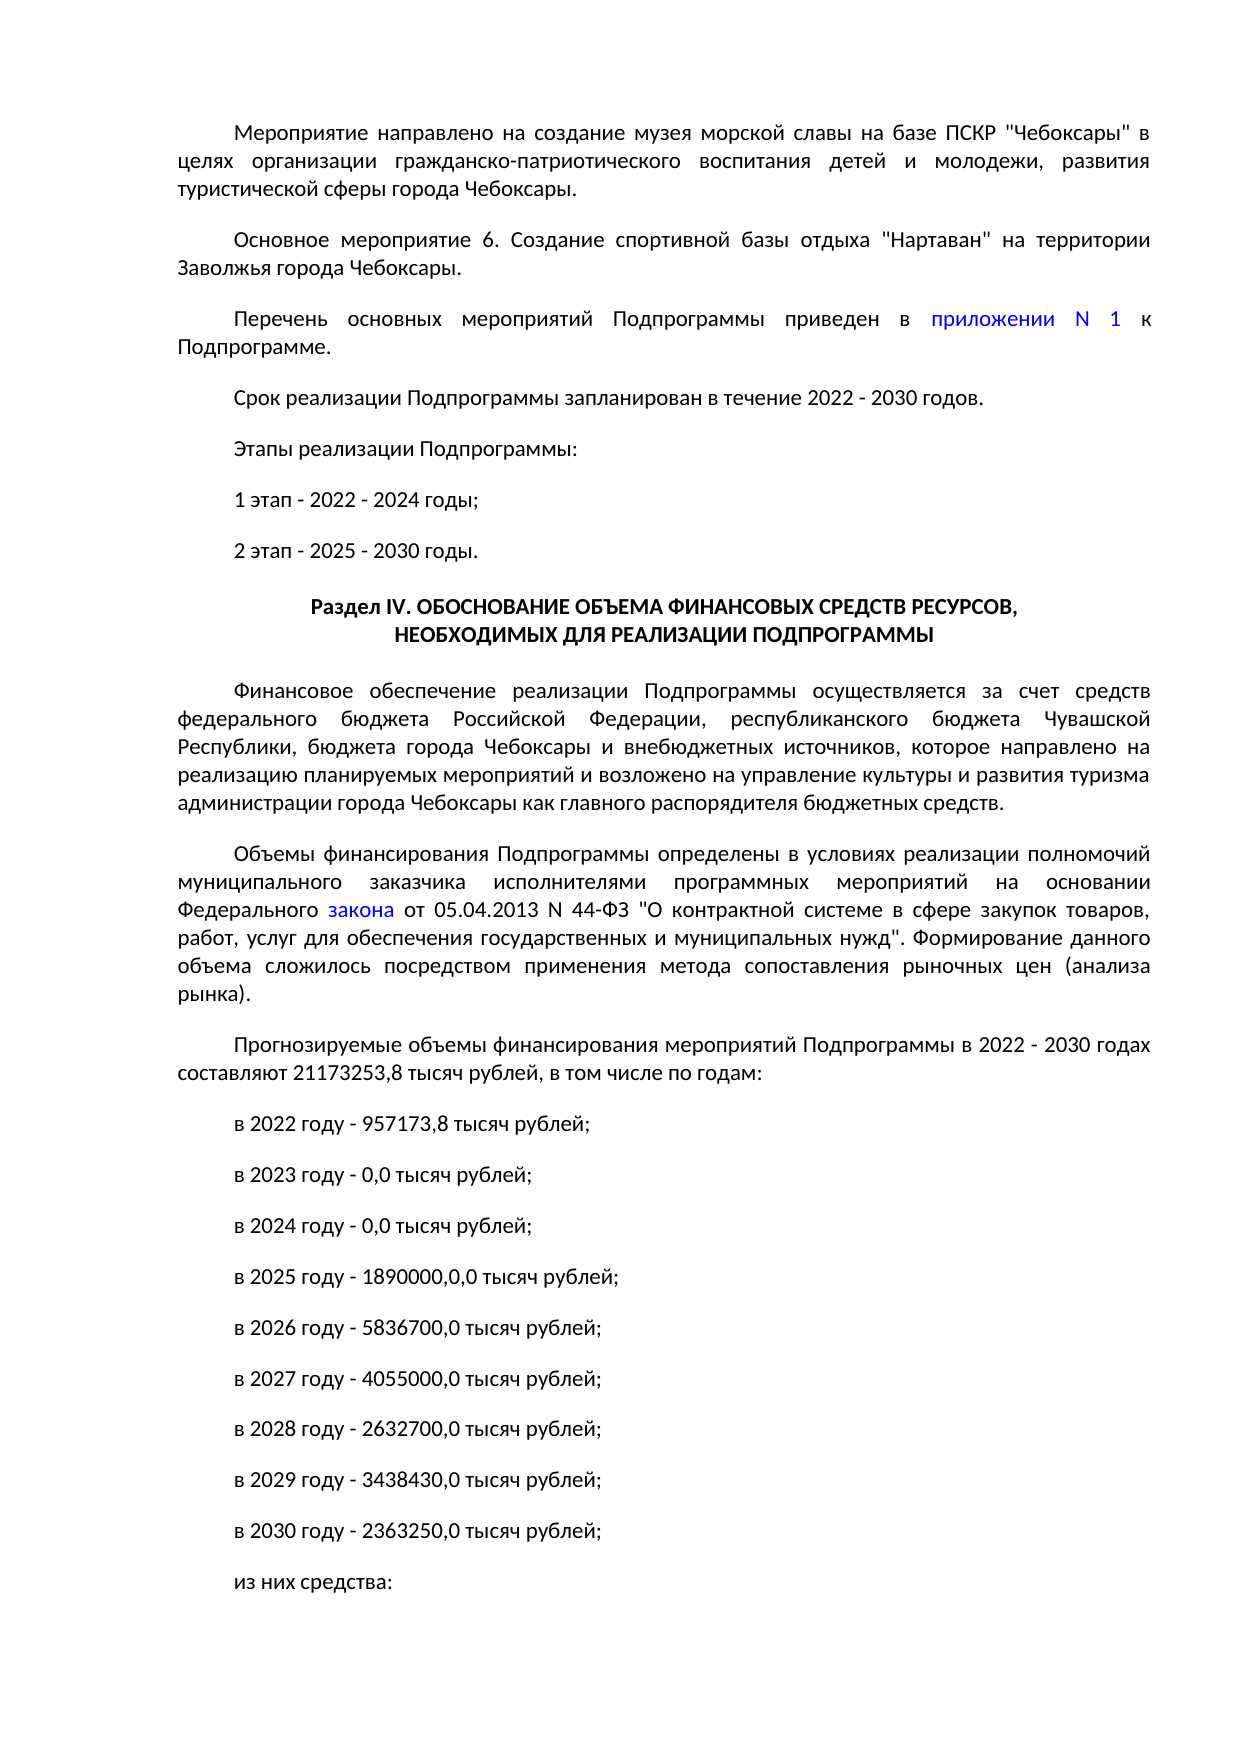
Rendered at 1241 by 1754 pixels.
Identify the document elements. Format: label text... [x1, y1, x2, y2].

text в 2023 году - 0,0 тысяч рублей; [177, 1160, 1152, 1188]
title Раздел IV. ОБОСНОВАНИЕ ОБЪЕМА ФИНАНСОВЫХ СРЕДСТВ РЕСУРСОВ, [177, 592, 1152, 620]
text в 2027 году - 4055000,0 тысяч рублей; [177, 1364, 1152, 1392]
text Финансовое обеспечение реализации Подпрограммы осуществляется за счет средств федерального бюджета Российской Федерации, республиканского бюджета Чувашской Республики, бюджета города Чебоксары и внебюджетных источников, которое направлено на реализацию планируемых мероприятий и возложено на управление культуры и развития туризма администрации города Чебоксары как главного распорядителя бюджетных средств. [177, 676, 1152, 816]
text Перечень основных мероприятий Подпрограммы приведен в приложении N 1 к Подпрограмме. [177, 304, 1152, 360]
text в 2025 году - 1890000,0,0 тысяч рублей; [177, 1262, 1152, 1290]
title НЕОБХОДИМЫХ ДЛЯ РЕАЛИЗАЦИИ ПОДПРОГРАММЫ [177, 620, 1152, 648]
text в 2022 году - 957173,8 тысяч рублей; [177, 1109, 1152, 1137]
text Мероприятие направлено на создание музея морской славы на базе ПСКР "Чебоксары" в целях организации гражданско-патриотического воспитания детей и молодежи, развития туристической сферы города Чебоксары. [177, 118, 1152, 202]
text в 2030 году - 2363250,0 тысяч рублей; [177, 1516, 1152, 1544]
text Основное мероприятие 6. Создание спортивной базы отдыха "Нартаван" на территории Заволжья города Чебоксары. [177, 225, 1152, 281]
text 1 этап - 2022 - 2024 годы; [177, 485, 1152, 513]
text Прогнозируемые объемы финансирования мероприятий Подпрограммы в 2022 - 2030 годах составляют 21173253,8 тысяч рублей, в том числе по годам: [177, 1030, 1152, 1086]
text из них средства: [177, 1567, 1152, 1595]
text Срок реализации Подпрограммы запланирован в течение 2022 - 2030 годов. [177, 383, 1152, 411]
text Этапы реализации Подпрограммы: [177, 434, 1152, 462]
text Объемы финансирования Подпрограммы определены в условиях реализации полномочий муниципального заказчика исполнителями программных мероприятий на основании Федерального закона от 05.04.2013 N 44-ФЗ "О контрактной системе в сфере закупок товаров, работ, услуг для обеспечения государственных и муниципальных нужд". Формирование данного объема сложилось посредством применения метода сопоставления рыночных цен (анализа рынка). [177, 839, 1152, 1007]
text в 2028 году - 2632700,0 тысяч рублей; [177, 1414, 1152, 1443]
text 2 этап - 2025 - 2030 годы. [177, 536, 1152, 564]
text в 2029 году - 3438430,0 тысяч рублей; [177, 1466, 1152, 1493]
text в 2026 году - 5836700,0 тысяч рублей; [177, 1313, 1152, 1341]
text в 2024 году - 0,0 тысяч рублей; [177, 1211, 1152, 1239]
